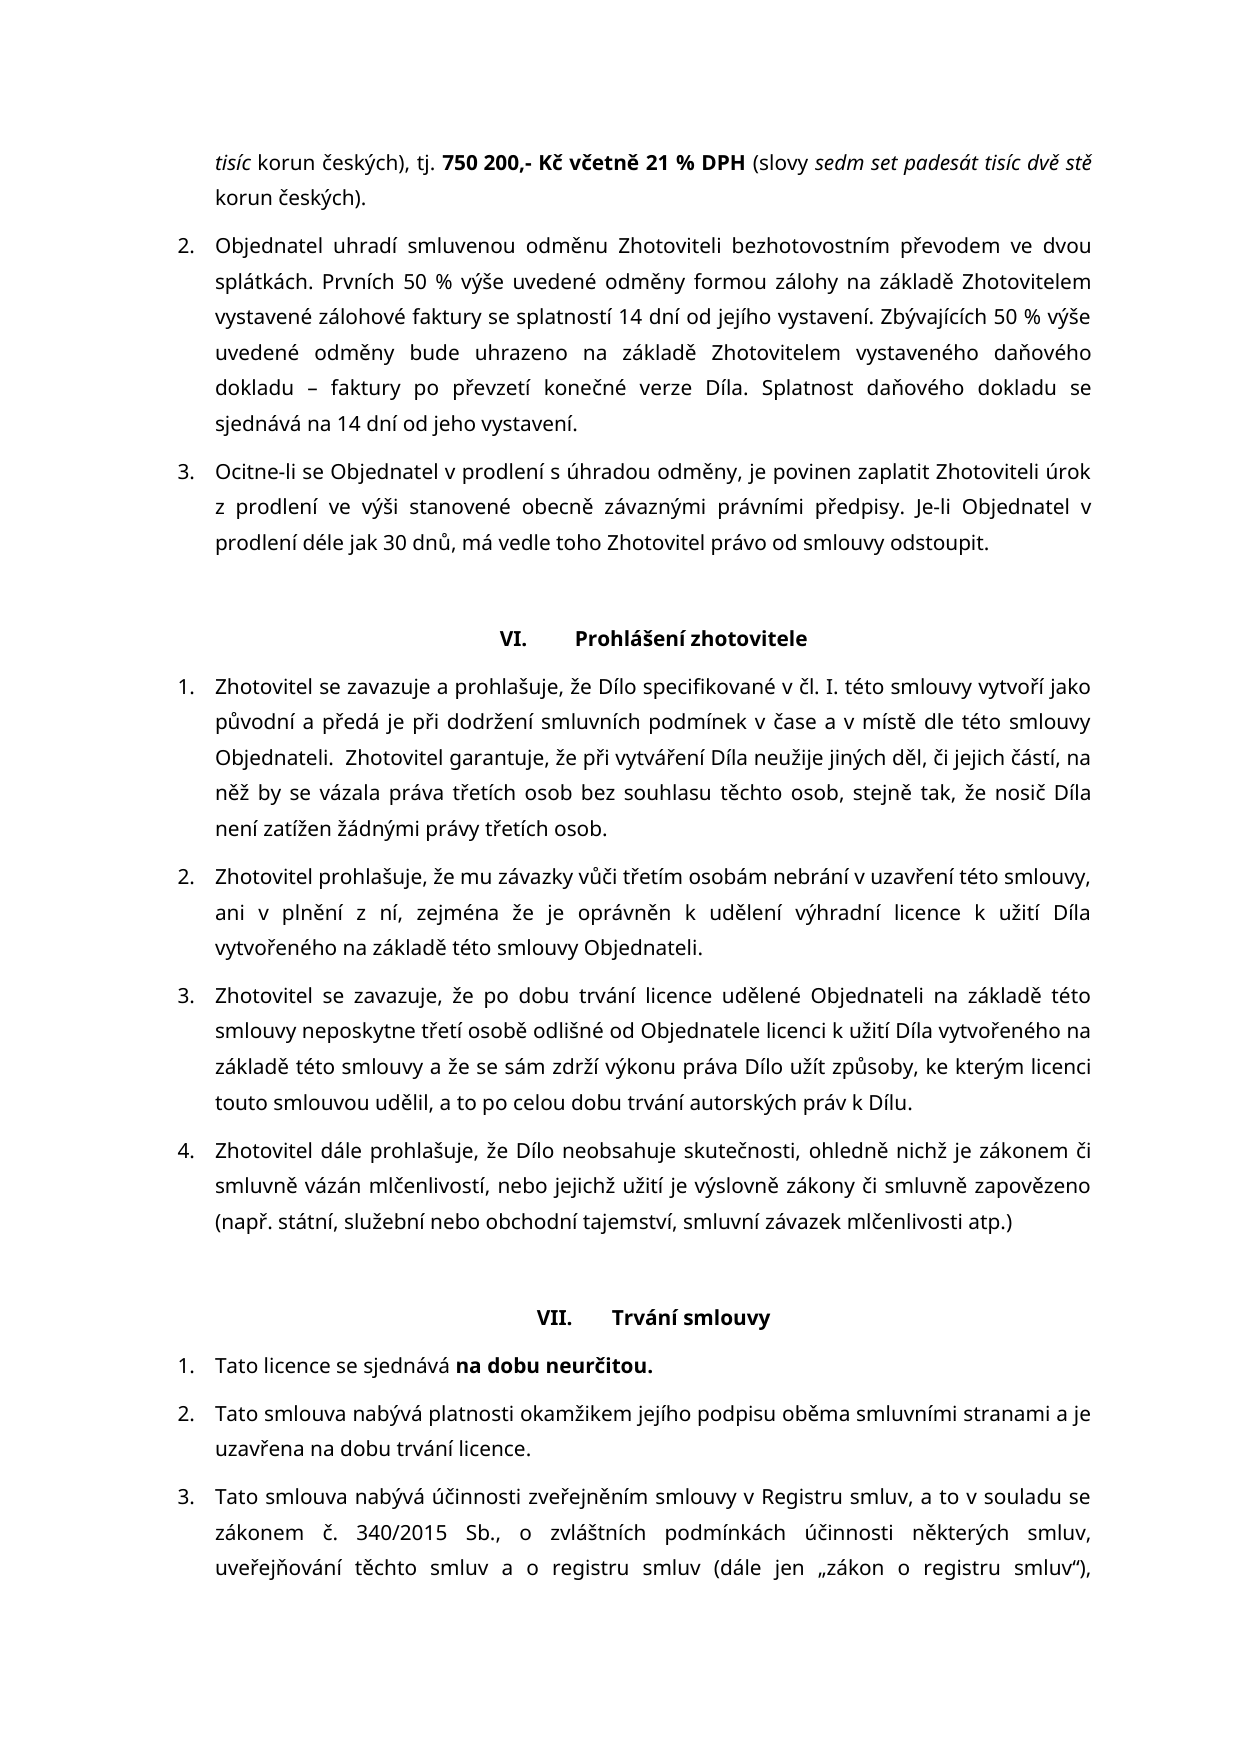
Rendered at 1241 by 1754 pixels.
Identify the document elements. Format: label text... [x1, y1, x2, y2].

list Tato licence se sjednává na dobu neurčitou. [177, 1351, 1092, 1379]
list Trvání smlouvy [215, 1303, 1092, 1331]
list Objednatel uhradí smluvenou odměnu Zhotoviteli bezhotovostním převodem ve dvou splátkách. Prvních 50 % výše uvedené odměny formou zálohy na základě Zhotovitelem vystavené zálohové faktury se splatností 14 dní od jejího vystavení. Zbývajících 50 % výše uvedené odměny bude uhrazeno na základě Zhotovitelem vystaveného daňového dokladu – faktury po převzetí konečné verze Díla. Splatnost daňového dokladu se sjednává na 14 dní od jeho vystavení. [177, 231, 1092, 437]
list Ocitne-li se Objednatel v prodlení s úhradou odměny, je povinen zaplatit Zhotoviteli úrok z prodlení ve výši stanovené obecně závaznými právními předpisy. Je-li Objednatel v prodlení déle jak 30 dnů, má vedle toho Zhotovitel právo od smlouvy odstoupit. [177, 457, 1092, 556]
list Tato smlouva nabývá platnosti okamžikem jejího podpisu oběma smluvními stranami a je uzavřena na dobu trvání licence. [177, 1399, 1092, 1463]
list Zhotovitel prohlašuje, že mu závazky vůči třetím osobám nebrání v uzavření této smlouvy, ani v plnění z ní, zejména že je oprávněn k udělení výhradní licence k užití Díla vytvořeného na základě této smlouvy Objednateli. [177, 862, 1092, 962]
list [177, 1482, 1092, 1582]
list Prohlášení zhotovitele [215, 624, 1092, 652]
list Zhotovitel se zavazuje a prohlašuje, že Dílo specifikované v čl. I. této smlouvy vytvoří jako původní a předá je při dodržení smluvních podmínek v čase a v místě dle této smlouvy Objednateli. Zhotovitel garantuje, že při vytváření Díla neužije jiných děl, či jejich částí, na něž by se vázala práva třetích osob bez souhlasu těchto osob, stejně tak, že nosič Díla není zatížen žádnými právy třetích osob. [177, 672, 1092, 842]
list Zhotovitel se zavazuje, že po dobu trvání licence udělené Objednateli na základě této smlouvy neposkytne třetí osobě odlišné od Objednatele licenci k užití Díla vytvořeného na základě této smlouvy a že se sám zdrží výkonu práva Dílo užít způsoby, ke kterým licenci touto smlouvou udělil, a to po celou dobu trvání autorských práv k Dílu. [177, 981, 1092, 1116]
list Zhotovitel dále prohlašuje, že Dílo neobsahuje skutečnosti, ohledně nichž je zákonem či smluvně vázán mlčenlivostí, nebo jejichž užití je výslovně zákony či smluvně zapovězeno (např. státní, služební nebo obchodní tajemství, smluvní závazek mlčenlivosti atp.) [177, 1136, 1092, 1235]
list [177, 148, 1092, 212]
